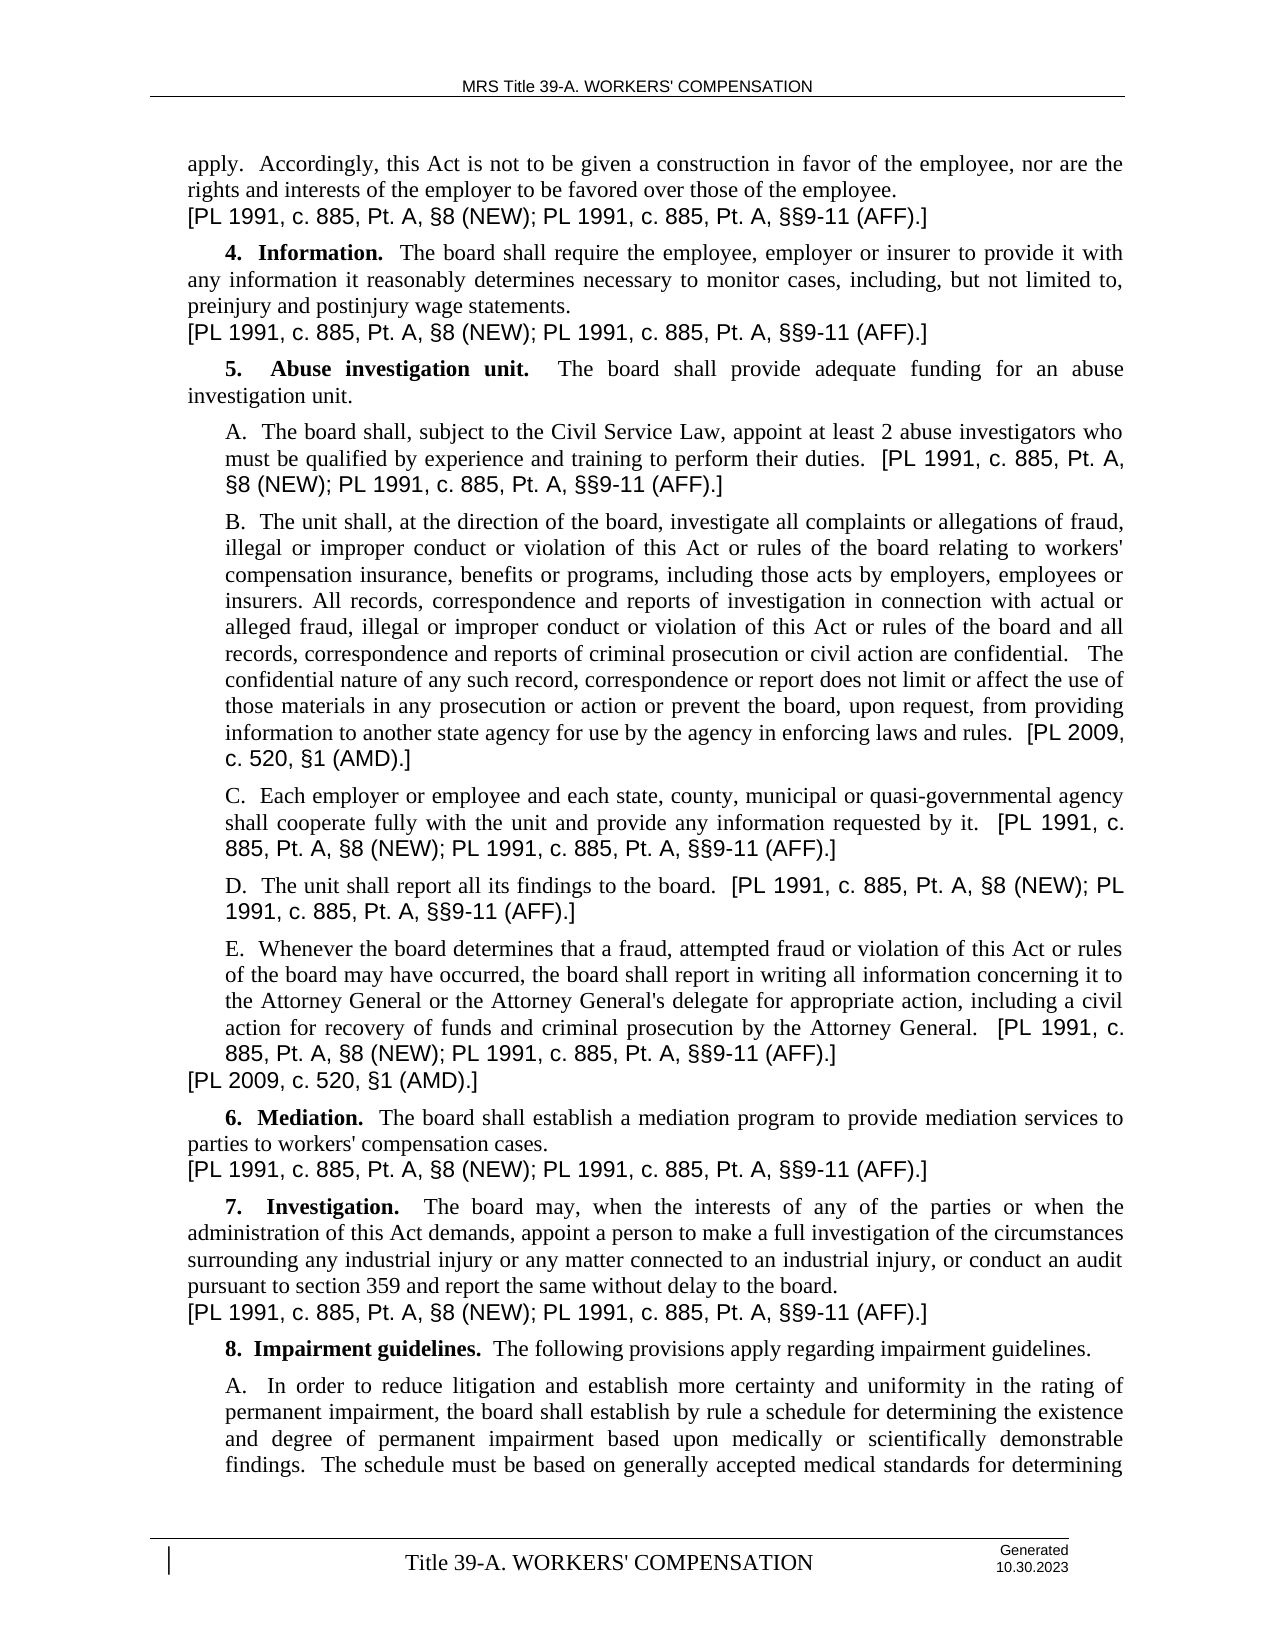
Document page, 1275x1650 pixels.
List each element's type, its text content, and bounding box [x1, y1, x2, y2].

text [225, 1372, 1125, 1477]
text D. The unit shall report all its findings to the board. [PL 1991, c. 885, Pt. A, §8 (NEW); PL 1991, c. 885, Pt. A, §§9-11 (AFF).] [225, 872, 1125, 924]
text C. Each employer or employee and each state, county, municipal or quasi-governmental agency shall cooperate fully with the unit and provide any information requested by it. [PL 1991, c. 885, Pt. A, §8 (NEW); PL 1991, c. 885, Pt. A, §§9-11 (AFF).] [225, 782, 1125, 861]
text [PL 1991, c. 885, Pt. A, §8 (NEW); PL 1991, c. 885, Pt. A, §§9-11 (AFF).] [187, 1156, 1125, 1183]
text [PL 2009, c. 520, §1 (AMD).] [187, 1067, 1125, 1093]
text 7. Investigation. The board may, when the interests of any of the parties or when the administration of this Act demands, appoint a person to make a full investigation of the circumstances surrounding any industrial injury or any matter connected to an industrial injury, or conduct an audit pursuant to section 359 and report the same without delay to the board. [187, 1193, 1125, 1298]
text 6. Mediation. The board shall establish a mediation program to provide mediation services to parties to workers' compensation cases. [187, 1103, 1125, 1156]
text B. The unit shall, at the direction of the board, investigate all complaints or allegations of fraud, illegal or improper conduct or violation of this Act or rules of the board relating to workers' compensation insurance, benefits or programs, including those acts by employers, employees or insurers. All records, correspondence and reports of investigation in connection with actual or alleged fraud, illegal or improper conduct or violation of this Act or rules of the board and all records, correspondence and reports of criminal prosecution or civil action are confidential. The confidential nature of any such record, correspondence or report does not limit or affect the use of those materials in any prosecution or action or prevent the board, upon request, from providing information to another state agency for use by the agency in enforcing laws and rules. [PL 2009, c. 520, §1 (AMD).] [225, 508, 1125, 772]
text 8. Impairment guidelines. The following provisions apply regarding impairment guidelines. [187, 1335, 1125, 1362]
text [PL 1991, c. 885, Pt. A, §8 (NEW); PL 1991, c. 885, Pt. A, §§9-11 (AFF).] [187, 1298, 1125, 1325]
text 4. Information. The board shall require the employee, employer or insurer to provide it with any information it reasonably determines necessary to monitor cases, including, but not limited to, preinjury and postinjury wage statements. [187, 239, 1125, 318]
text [187, 150, 1125, 203]
text [PL 1991, c. 885, Pt. A, §8 (NEW); PL 1991, c. 885, Pt. A, §§9-11 (AFF).] [187, 203, 1125, 229]
text E. Whenever the board determines that a fraud, attempted fraud or violation of this Act or rules of the board may have occurred, the board shall report in writing all information concerning it to the Attorney General or the Attorney General's delegate for appropriate action, including a civil action for recovery of funds and criminal prosecution by the Attorney General. [PL 1991, c. 885, Pt. A, §8 (NEW); PL 1991, c. 885, Pt. A, §§9-11 (AFF).] [225, 935, 1125, 1067]
text 5. Abuse investigation unit. The board shall provide adequate funding for an abuse investigation unit. [187, 355, 1125, 408]
text [PL 1991, c. 885, Pt. A, §8 (NEW); PL 1991, c. 885, Pt. A, §§9-11 (AFF).] [187, 318, 1125, 345]
text A. The board shall, subject to the Civil Service Law, appoint at least 2 abuse investigators who must be qualified by experience and training to perform their duties. [PL 1991, c. 885, Pt. A, §8 (NEW); PL 1991, c. 885, Pt. A, §§9-11 (AFF).] [225, 418, 1125, 498]
